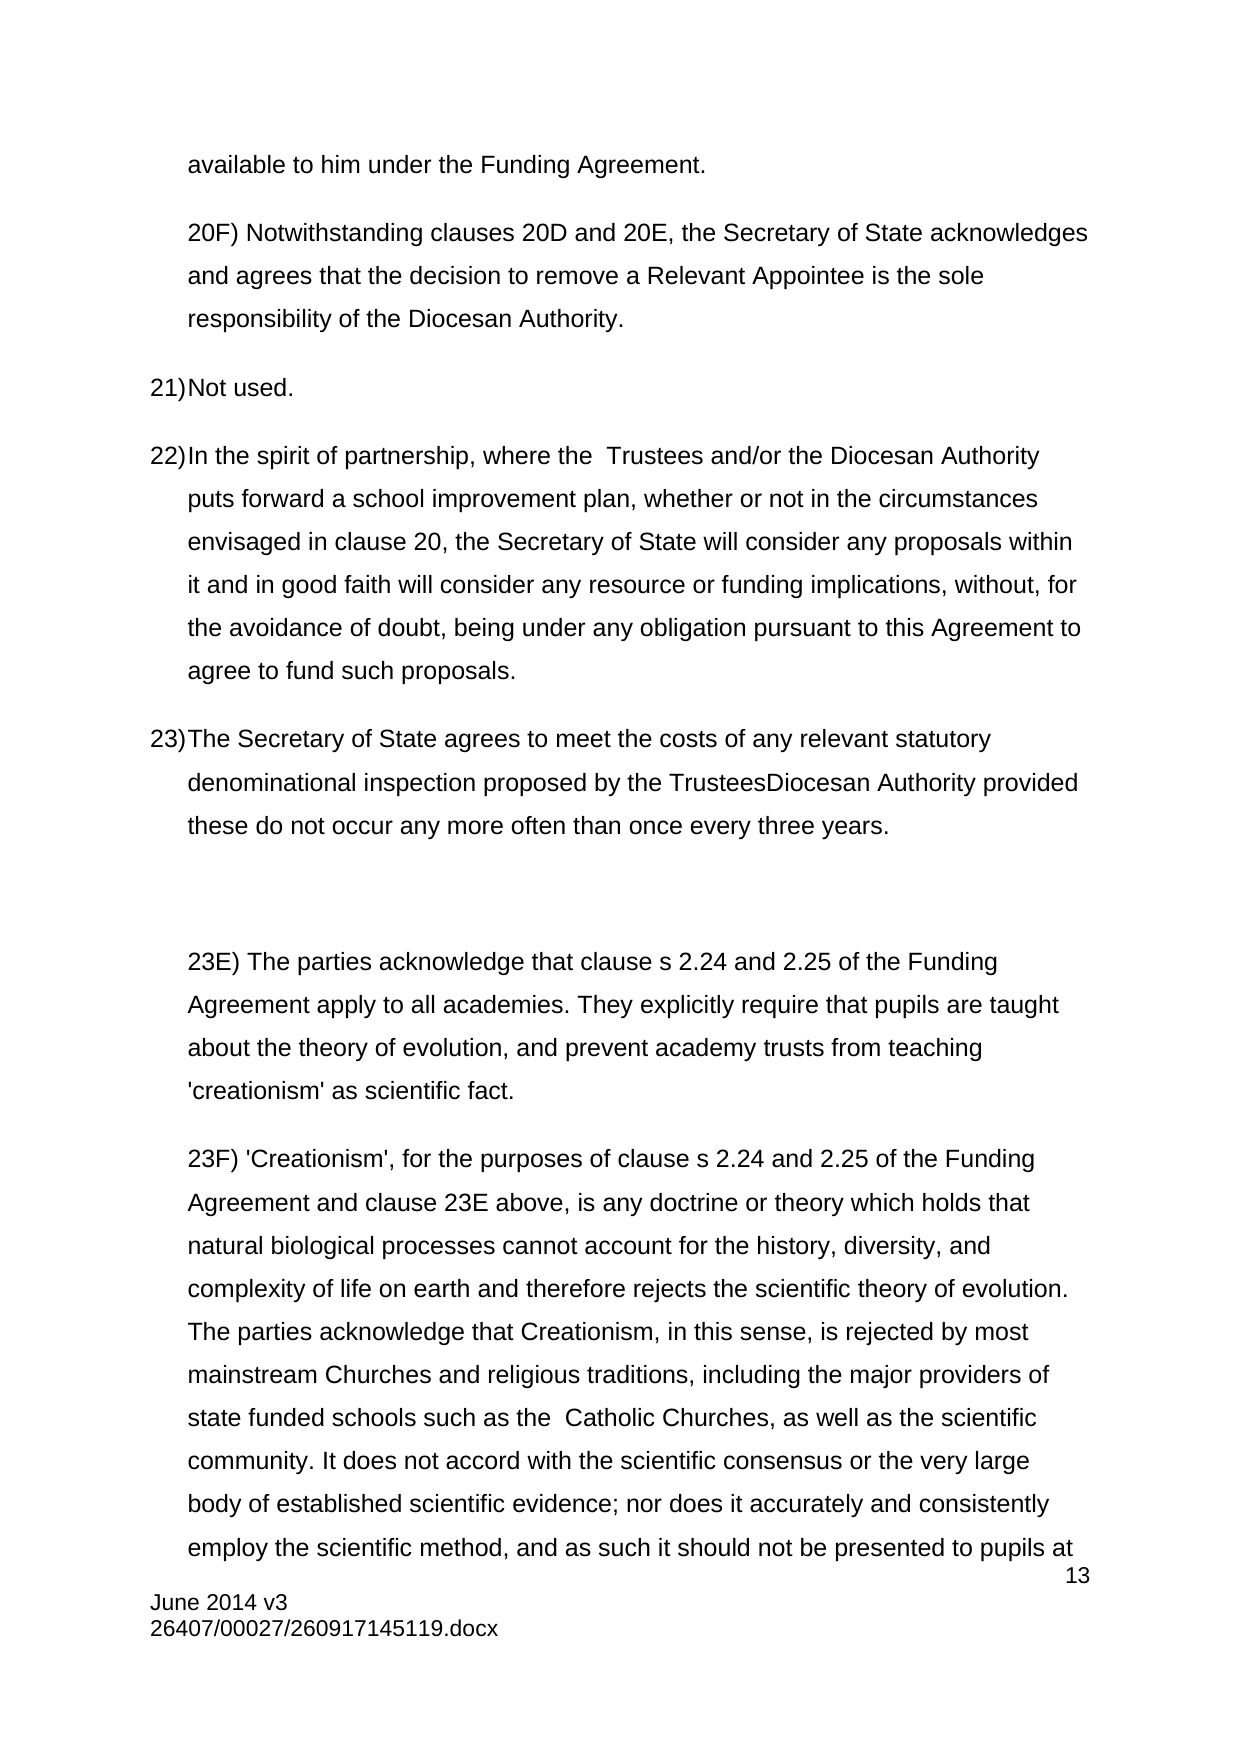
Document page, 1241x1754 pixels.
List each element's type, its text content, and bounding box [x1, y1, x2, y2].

list Not used. [150, 372, 1090, 401]
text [187, 1144, 1090, 1561]
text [187, 150, 1090, 179]
list In the spirit of partnership, where the Trustees and/or the Diocesan Authority puts forward a school improvement plan, whether or not in the circumstances envisaged in clause 20, the Secretary of State will consider any proposals within it and in good faith will consider any resource or funding implications, without, for the avoidance of doubt, being under any obligation pursuant to this Agreement to agree to fund such proposals. [150, 441, 1090, 685]
text 20F) Notwithstanding clauses 20D and 20E, the Secretary of State acknowledges and agrees that the decision to remove a Relevant Appointee is the sole responsibility of the Diocesan Authority. [187, 218, 1090, 333]
list The Secretary of State agrees to meet the costs of any relevant statutory denominational inspection proposed by the TrusteesDiocesan Authority provided these do not occur any more often than once every three years. [150, 724, 1090, 839]
text 23E) The parties acknowledge that clause s 2.24 and 2.25 of the Funding Agreement apply to all academies. They explicitly require that pupils are taught about the theory of evolution, and prevent academy trusts from teaching 'creationism' as scientific fact. [187, 947, 1090, 1105]
